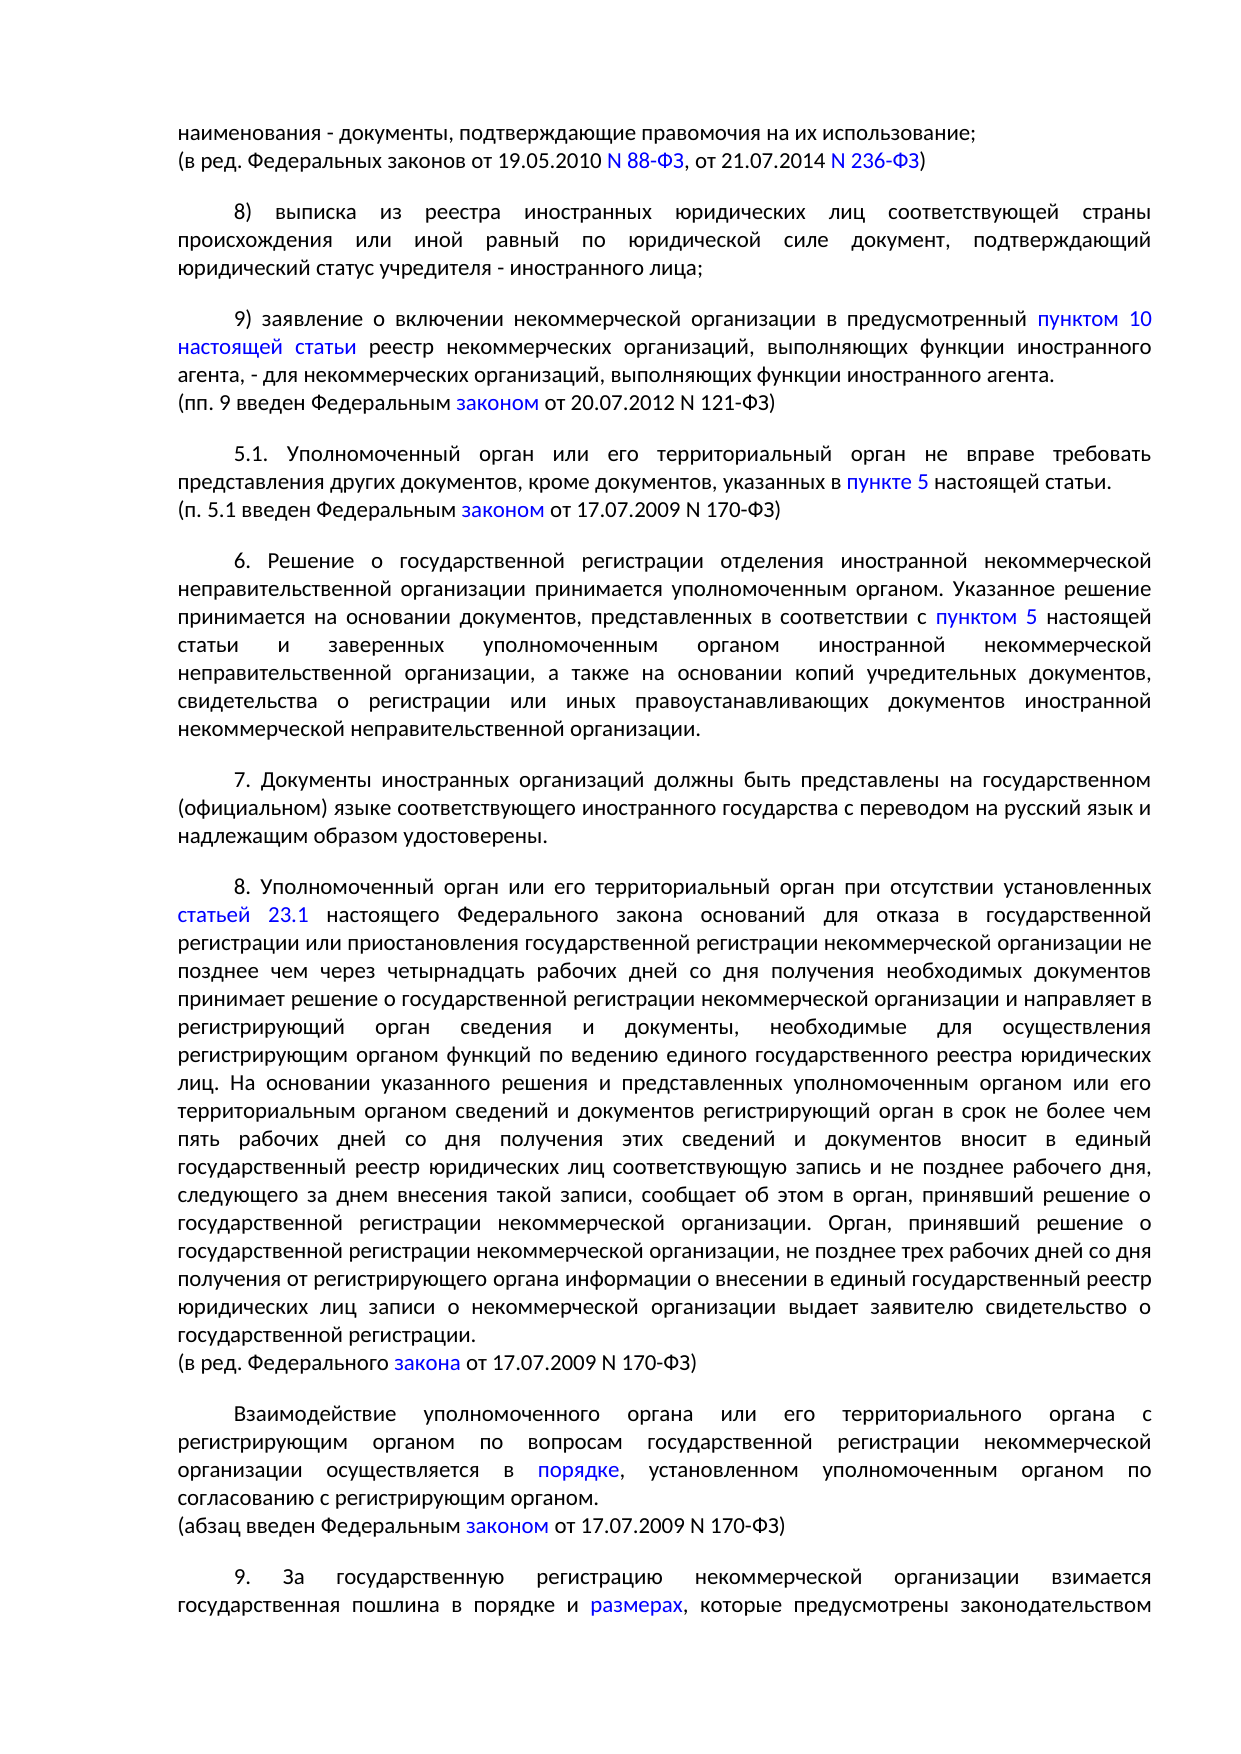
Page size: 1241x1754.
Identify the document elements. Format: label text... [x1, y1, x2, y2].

text (пп. 9 введен Федеральным законом от 20.07.2012 N 121-ФЗ) [177, 388, 1152, 416]
text (в ред. Федерального закона от 17.07.2009 N 170-ФЗ) [177, 1348, 1152, 1376]
text (в ред. Федеральных законов от 19.05.2010 N 88-ФЗ, от 21.07.2014 N 236-ФЗ) [177, 146, 1152, 174]
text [177, 118, 1152, 146]
text 9) заявление о включении некоммерческой организации в предусмотренный пунктом 10 настоящей статьи реестр некоммерческих организаций, выполняющих функции иностранного агента, - для некоммерческих организаций, выполняющих функции иностранного агента. [177, 304, 1152, 388]
text Взаимодействие уполномоченного органа или его территориального органа с регистрирующим органом по вопросам государственной регистрации некоммерческой организации осуществляется в порядке, установленном уполномоченным органом по согласованию с регистрирующим органом. [177, 1399, 1152, 1511]
text 5.1. Уполномоченный орган или его территориальный орган не вправе требовать представления других документов, кроме документов, указанных в пункте 5 настоящей статьи. [177, 439, 1152, 495]
text 6. Решение о государственной регистрации отделения иностранной некоммерческой неправительственной организации принимается уполномоченным органом. Указанное решение принимается на основании документов, представленных в соответствии с пунктом 5 настоящей статьи и заверенных уполномоченным органом иностранной некоммерческой неправительственной организации, а также на основании копий учредительных документов, свидетельства о регистрации или иных правоустанавливающих документов иностранной некоммерческой неправительственной организации. [177, 546, 1152, 742]
text (п. 5.1 введен Федеральным законом от 17.07.2009 N 170-ФЗ) [177, 495, 1152, 523]
text (абзац введен Федеральным законом от 17.07.2009 N 170-ФЗ) [177, 1511, 1152, 1539]
text 8) выписка из реестра иностранных юридических лиц соответствующей страны происхождения или иной равный по юридической силе документ, подтверждающий юридический статус учредителя - иностранного лица; [177, 197, 1152, 281]
text 7. Документы иностранных организаций должны быть представлены на государственном (официальном) языке соответствующего иностранного государства с переводом на русский язык и надлежащим образом удостоверены. [177, 765, 1152, 849]
text 8. Уполномоченный орган или его территориальный орган при отсутствии установленных статьей 23.1 настоящего Федерального закона оснований для отказа в государственной регистрации или приостановления государственной регистрации некоммерческой организации не позднее чем через четырнадцать рабочих дней со дня получения необходимых документов принимает решение о государственной регистрации некоммерческой организации и направляет в регистрирующий орган сведения и документы, необходимые для осуществления регистрирующим органом функций по ведению единого государственного реестра юридических лиц. На основании указанного решения и представленных уполномоченным органом или его территориальным органом сведений и документов регистрирующий орган в срок не более чем пять рабочих дней со дня получения этих сведений и документов вносит в единый государственный реестр юридических лиц соответствующую запись и не позднее рабочего дня, следующего за днем внесения такой записи, сообщает об этом в орган, принявший решение о государственной регистрации некоммерческой организации. Орган, принявший решение о государственной регистрации некоммерческой организации, не позднее трех рабочих дней со дня получения от регистрирующего органа информации о внесении в единый государственный реестр юридических лиц записи о некоммерческой организации выдает заявителю свидетельство о государственной регистрации. [177, 872, 1152, 1348]
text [177, 1562, 1152, 1618]
